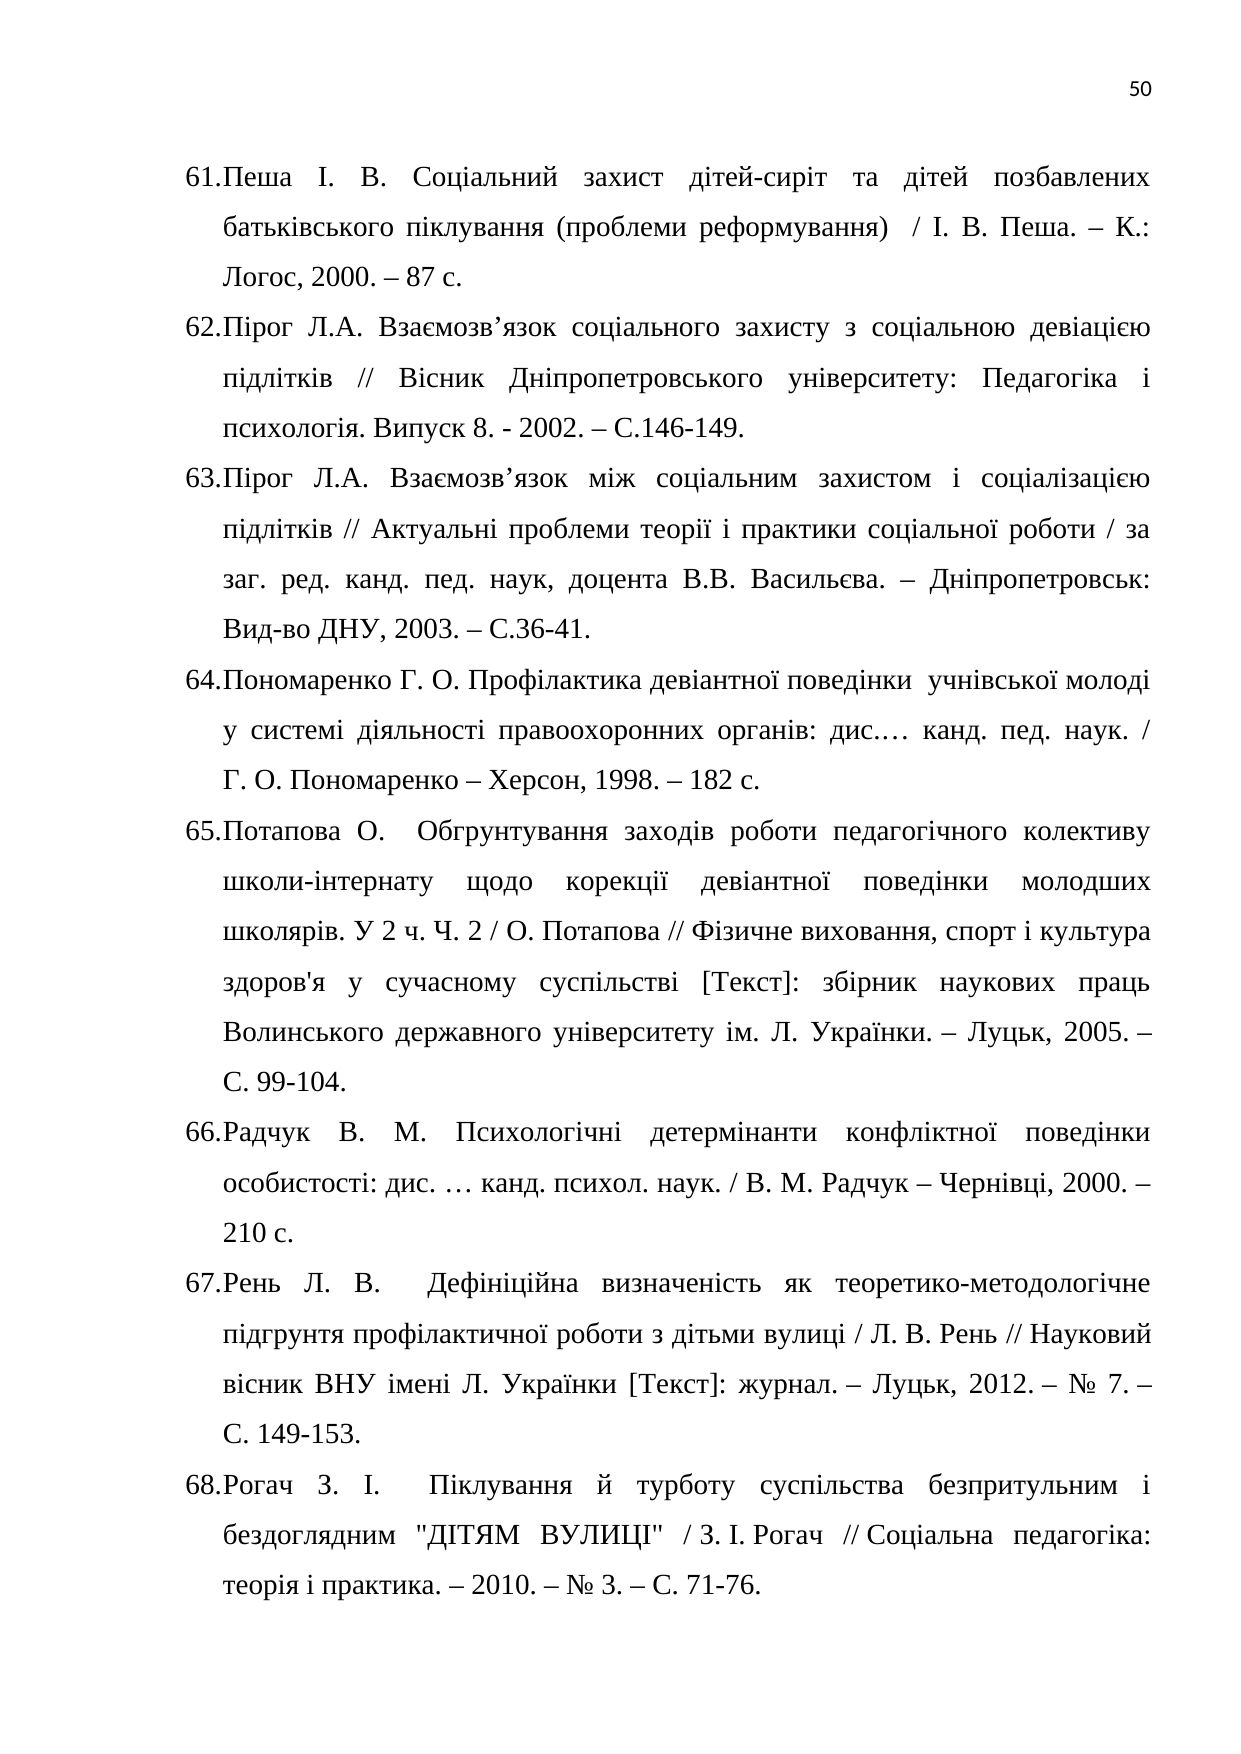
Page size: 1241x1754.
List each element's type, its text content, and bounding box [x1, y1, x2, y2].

list Радчук В. М. Психологічні детермінанти конфліктної поведінки особистості: дис. … канд. психол. наук. / В. М. Радчук – Чернівці, 2000. – 210 с. [185, 1114, 1152, 1249]
list Потапова О. Обгрунтування заходів роботи педагогічного колективу школи-інтернату щодо корекції девіантної поведінки молодших школярів. У 2 ч. Ч. 2 / О. Потапова // Фізичне виховання, спорт і культура здоров'я у сучасному суспільстві [Текст]: збірник наукових праць Волинського державного університету ім. Л. Українки. – Луцьк, 2005. – С. 99-104. [185, 813, 1152, 1098]
list Пірог Л.А. Взаємозв’язок соціального захисту з соціальною девіацією підлітків // Вісник Дніпропетровського університету: Педагогіка і психологія. Випуск 8. - 2002. – С.146-149. [185, 309, 1152, 444]
list Рогач З. І. Піклування й турботу суспільства безпритульним і бездоглядним "ДІТЯМ ВУЛИЦІ" / З. І. Рогач // Соціальна педагогіка: теорія і практика. – 2010. – № 3. – С. 71-76. [185, 1467, 1152, 1601]
list Пірог Л.А. Взаємозв’язок між соціальним захистом і соціалізацією підлітків // Актуальні проблеми теорії і практики соціальної роботи / за заг. ред. канд. пед. наук, доцента В.В. Васильєва. – Дніпропетровськ: Вид-во ДНУ, 2003. – С.36-41. [185, 461, 1152, 645]
list Пономаренко Г. О. Профілактика девіантної поведінки учнівської молоді у системі діяльності правоохоронних органів: дис.… канд. пед. наук. / Г. О. Пономаренко – Херсон, 1998. – 182 с. [185, 662, 1152, 796]
list Пеша І. В. Соціальний захист дітей-сиріт та дітей позбавлених батьківського піклування (проблеми реформування) / І. В. Пеша. – К.: Логос, 2000. – 87 с. [185, 159, 1152, 293]
list Рень Л. В. Дефініційна визначеність як теоретико-методологічне підгрунтя профілактичної роботи з дітьми вулиці / Л. В. Рень // Науковий вісник ВНУ імені Л. Українки [Текст]: журнал. – Луцьк, 2012. – № 7. – С. 149-153. [185, 1266, 1152, 1450]
